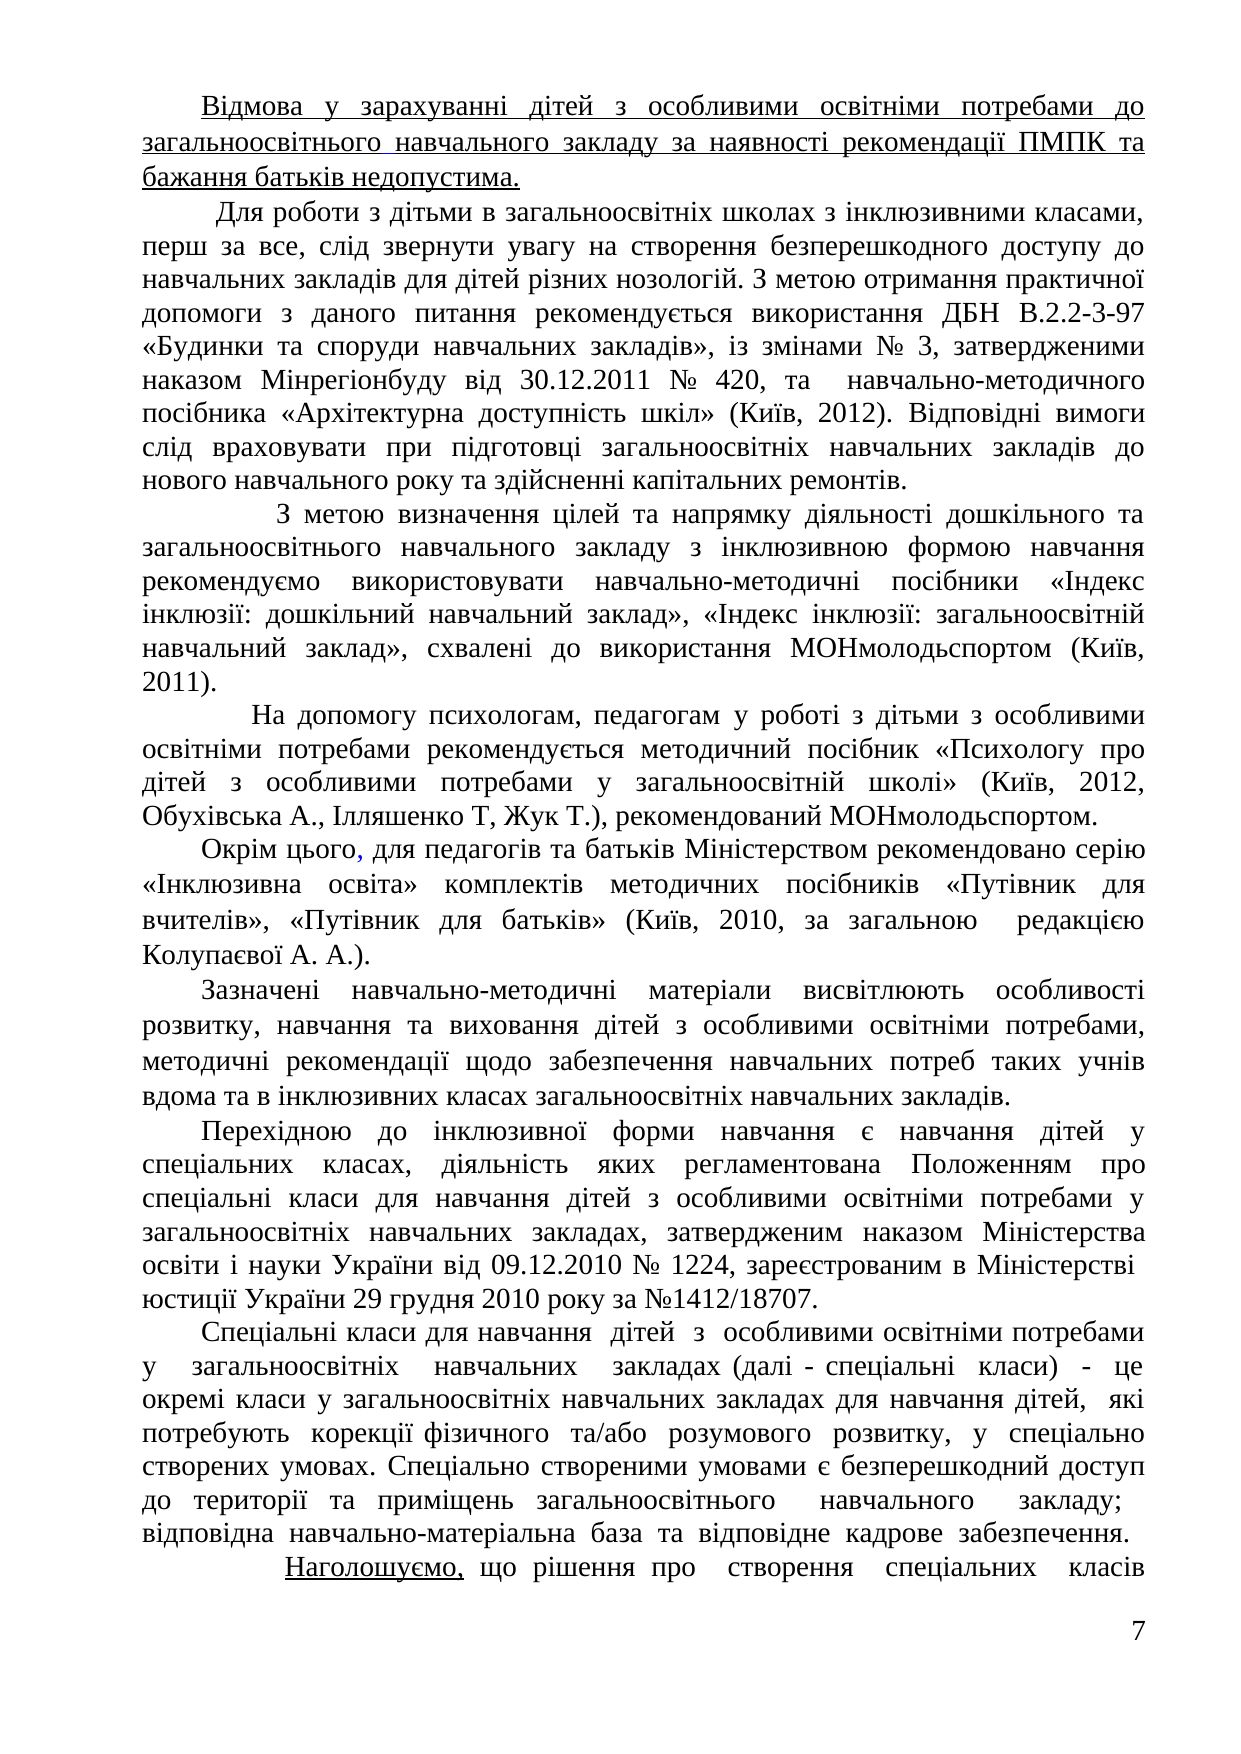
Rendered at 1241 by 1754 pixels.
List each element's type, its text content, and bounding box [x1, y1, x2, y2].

text Для роботи з дітьми в загальноосвітніх школах з інклюзивними класами, перш за все, слід звернути увагу на створення безперешкодного доступу до навчальних закладів для дітей різних нозологій. З метою отримання практичної допомоги з даного питання рекомендується використання ДБН В.2.2-3-97 «Будинки та споруди навчальних закладів», із змінами № 3, затвердженими наказом Мінрегіонбуду від 30.12.2011 № 420, та навчально-методичного посібника «Архітектурна доступність шкіл» (Київ, 2012). Відповідні вимоги слід враховувати при підготовці загальноосвітніх навчальних закладів до нового навчального року та здійсненні капітальних ремонтів. [142, 194, 1146, 496]
text Окрім цього, для педагогів та батьків Міністерством рекомендовано серію «Інклюзивна освіта» комплектів методичних посібників «Путівник для вчителів», «Путівник для батьків» (Київ, 2010, за загальною редакцією Колупаєвої А. А.). [142, 831, 1146, 971]
text З метою визначення цілей та напрямку діяльності дошкільного та загальноосвітнього навчального закладу з інклюзивною формою навчання рекомендуємо використовувати навчально-методичні посібники «Індекс інклюзії: дошкільний навчальний заклад», «Індекс інклюзії: загальноосвітній навчальний заклад», схвалені до використання МОНмолодьспортом (Київ, 2011). [142, 496, 1146, 697]
text Відмова у зарахуванні дітей з особливими освітніми потребами до загальноосвітнього навчального закладу за наявності рекомендації ПМПК та бажання батьків недопустима. [142, 88, 1146, 192]
text Перехідною до інклюзивної форми навчання є навчання дітей у спеціальних класах, діяльність яких регламентована Положенням про спеціальні класи для навчання дітей з особливими освітніми потребами у загальноосвітніх навчальних закладах, затвердженим наказом Міністерства освіти і науки України від 09.12.2010 № 1224, зареєстрованим в Міністерстві юстиції України 29 грудня 2010 року за №1412/18707. [142, 1113, 1146, 1314]
text На допомогу психологам, педагогам у роботі з дітьми з особливими освітніми потребами рекомендується методичний посібник «Психологу про дітей з особливими потребами у загальноосвітній школі» (Київ, 2012, Обухівська А., Ілляшенко Т, Жук Т.), рекомендований МОНмолодьспортом. [142, 697, 1146, 831]
text Зазначені навчально-методичні матеріали висвітлюють особливості розвитку, навчання та виховання дітей з особливими освітніми потребами, методичні рекомендації щодо забезпечення навчальних потреб таких учнів вдома та в інклюзивних класах загальноосвітніх навчальних закладів. [142, 972, 1146, 1111]
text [142, 1314, 1146, 1583]
